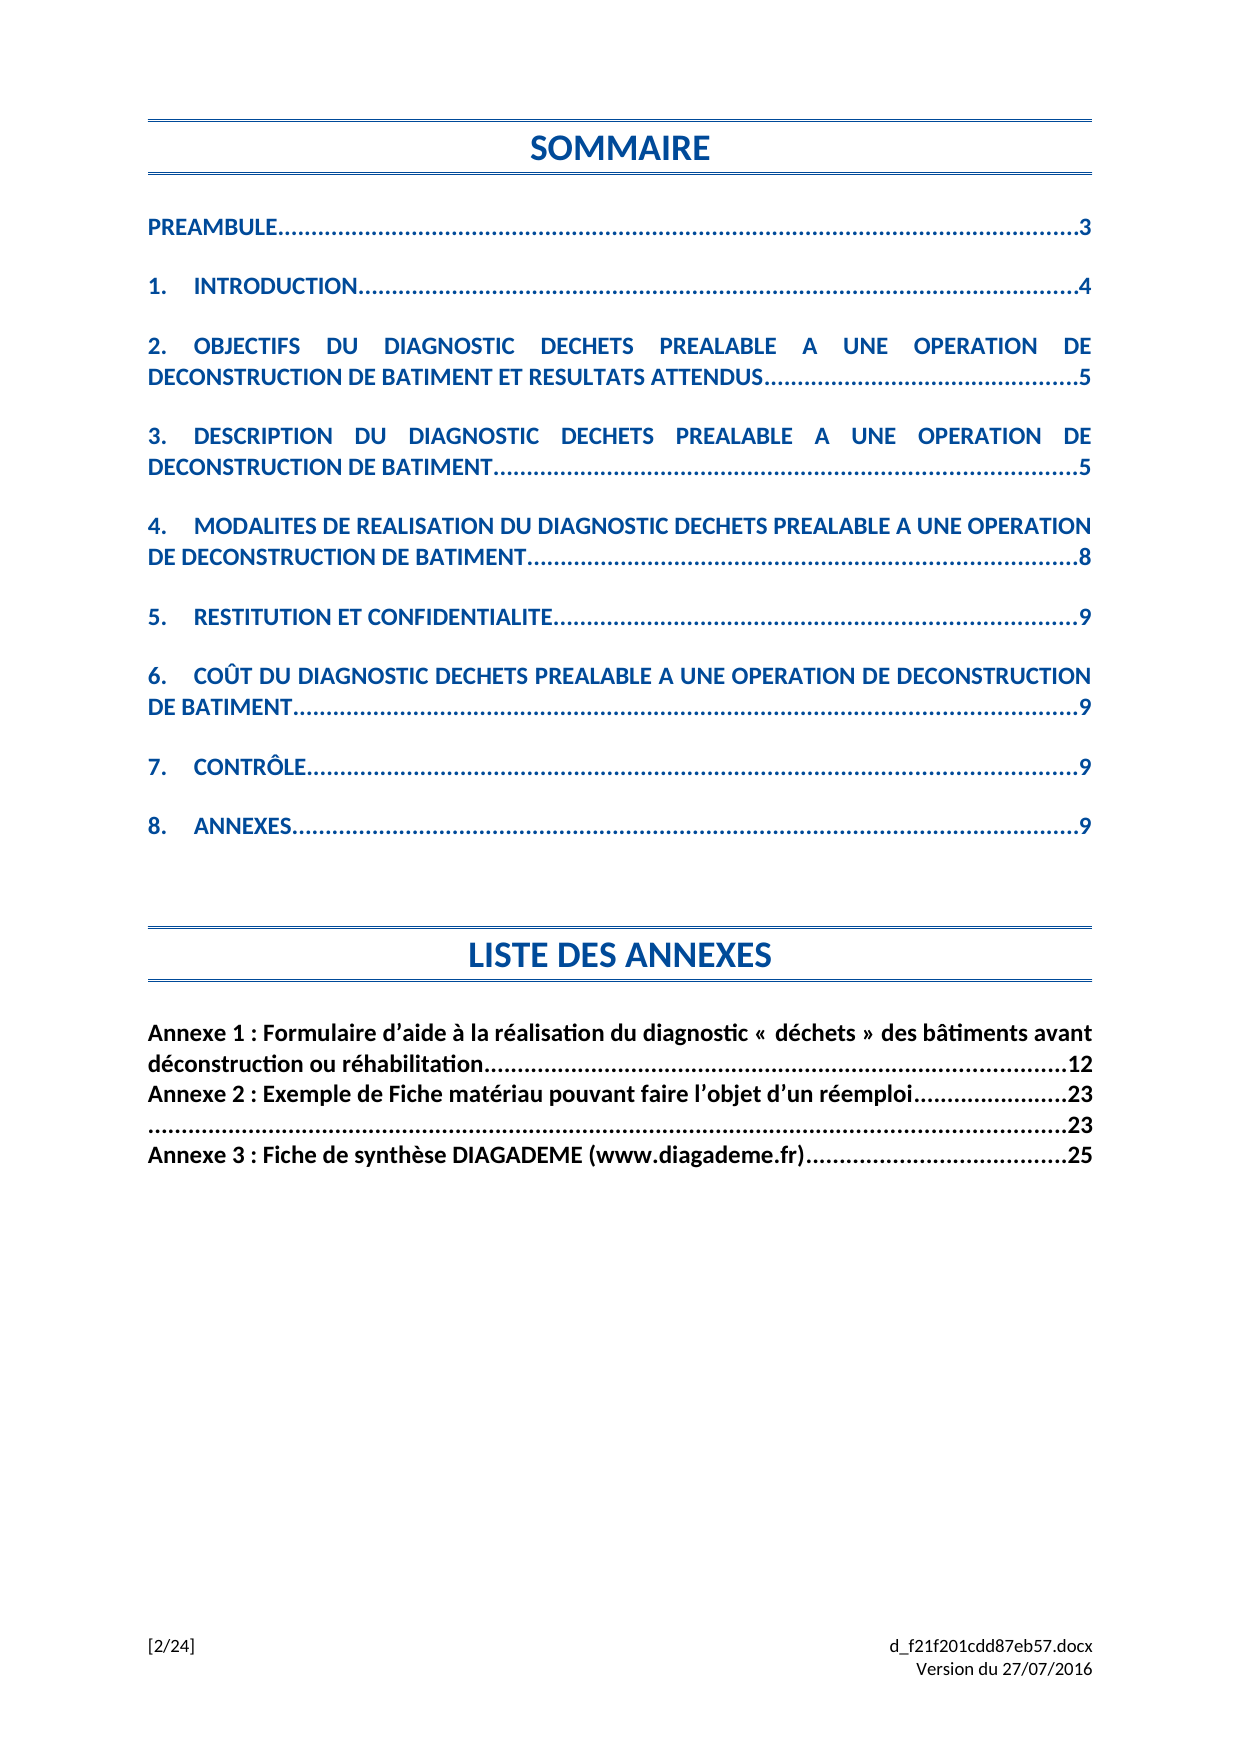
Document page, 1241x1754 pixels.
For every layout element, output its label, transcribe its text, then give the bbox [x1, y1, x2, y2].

text 23 [148, 1109, 1092, 1139]
text 6. COÛT DU DIAGNOSTIC dechets prealable a une operation de deconstruction de batiment 9 [148, 660, 1092, 721]
text 4. MODALITES DE REALISATION DU DIAGNOSTIC dechets prealable a une operation de deconstruction de batiment 8 [148, 511, 1092, 572]
text Annexe 1 : Formulaire d’aide à la réalisation du diagnostic « déchets » des bâtiments avant déconstruction ou réhabilitation 12 [148, 1017, 1092, 1078]
text 8. ANNEXES 9 [148, 810, 1092, 841]
text PREAMBULE 3 [148, 211, 1092, 241]
text 2. OBJECTIFS DU DIAGNOSTIC dechets prealable a une operation de deconstruction de batiment ET RESULTATS ATTENDUS 5 [148, 330, 1092, 391]
text Liste des annexes [148, 929, 1092, 979]
text Annexe 2 : Exemple de Fiche matériau pouvant faire l’objet d’un réemploi 23 [148, 1078, 1092, 1109]
text 3. DESCRIPTION DU DIAGNOSTIC dechets prealable a une operation de deconstruction de batiment 5 [148, 420, 1092, 481]
text 1. INTRODUCTION 4 [148, 270, 1092, 301]
text sommaire [148, 122, 1092, 172]
text 5. RESTITUTION ET CONFIDENTIALITE 9 [148, 601, 1092, 631]
text 7. CONTRÔLE 9 [148, 751, 1092, 781]
text Annexe 3 : Fiche de synthèse DIAGADEME (www.diagademe.fr) 25 [148, 1139, 1092, 1170]
